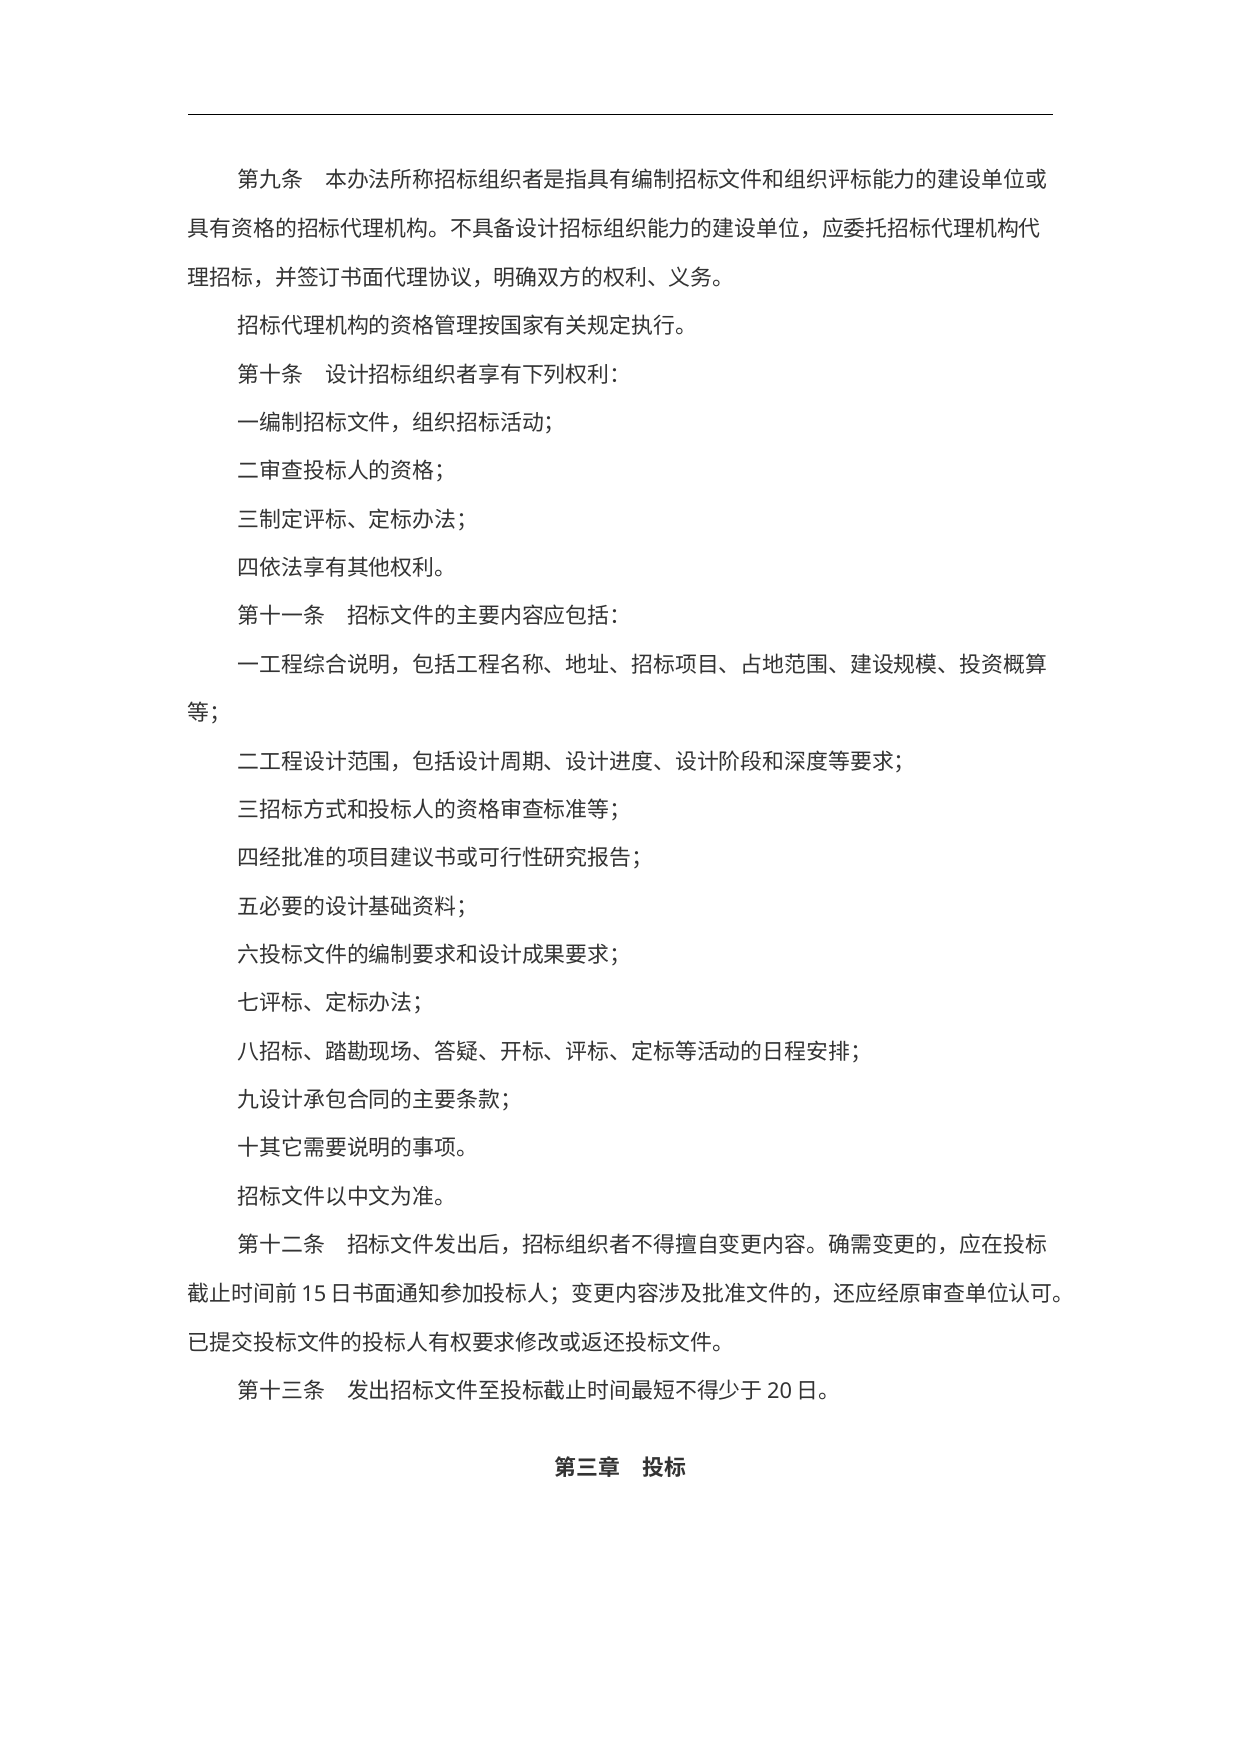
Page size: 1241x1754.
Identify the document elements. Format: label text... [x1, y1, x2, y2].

text 十其它需要说明的事项。 [187, 1130, 1053, 1162]
text 第十二条 招标文件发出后，招标组织者不得擅自变更内容。确需变更的，应在投标截止时间前15日书面通知参加投标人；变更内容涉及批准文件的，还应经原审查单位认可。已提交投标文件的投标人有权要求修改或返还投标文件。 [187, 1227, 1053, 1357]
text 二工程设计范围，包括设计周期、设计进度、设计阶段和深度等要求； [187, 743, 1053, 776]
text 二审查投标人的资格； [187, 453, 1053, 485]
text 招标文件以中文为准。 [187, 1178, 1053, 1211]
text 八招标、踏勘现场、答疑、开标、评标、定标等活动的日程安排； [187, 1033, 1053, 1066]
text 招标代理机构的资格管理按国家有关规定执行。 [187, 308, 1053, 340]
text 一工程综合说明，包括工程名称、地址、招标项目、占地范围、建设规模、投资概算等； [187, 646, 1053, 727]
text 五必要的设计基础资料； [187, 888, 1053, 921]
text 一编制招标文件，组织招标活动； [187, 404, 1053, 437]
text 第三章 投标 [187, 1450, 1053, 1482]
text 第十一条 招标文件的主要内容应包括： [187, 598, 1053, 630]
text 九设计承包合同的主要条款； [187, 1082, 1053, 1114]
text 第十条 设计招标组织者享有下列权利： [187, 356, 1053, 389]
text 四依法享有其他权利。 [187, 549, 1053, 582]
text 三招标方式和投标人的资格审查标准等； [187, 792, 1053, 824]
text 第九条 本办法所称招标组织者是指具有编制招标文件和组织评标能力的建设单位或具有资格的招标代理机构。不具备设计招标组织能力的建设单位，应委托招标代理机构代理招标，并签订书面代理协议，明确双方的权利、义务。 [187, 162, 1053, 292]
text 七评标、定标办法； [187, 985, 1053, 1017]
text 三制定评标、定标办法； [187, 501, 1053, 534]
text 六投标文件的编制要求和设计成果要求； [187, 937, 1053, 969]
text 第十三条 发出招标文件至投标截止时间最短不得少于20日。 [187, 1372, 1053, 1405]
text 四经批准的项目建议书或可行性研究报告； [187, 840, 1053, 872]
